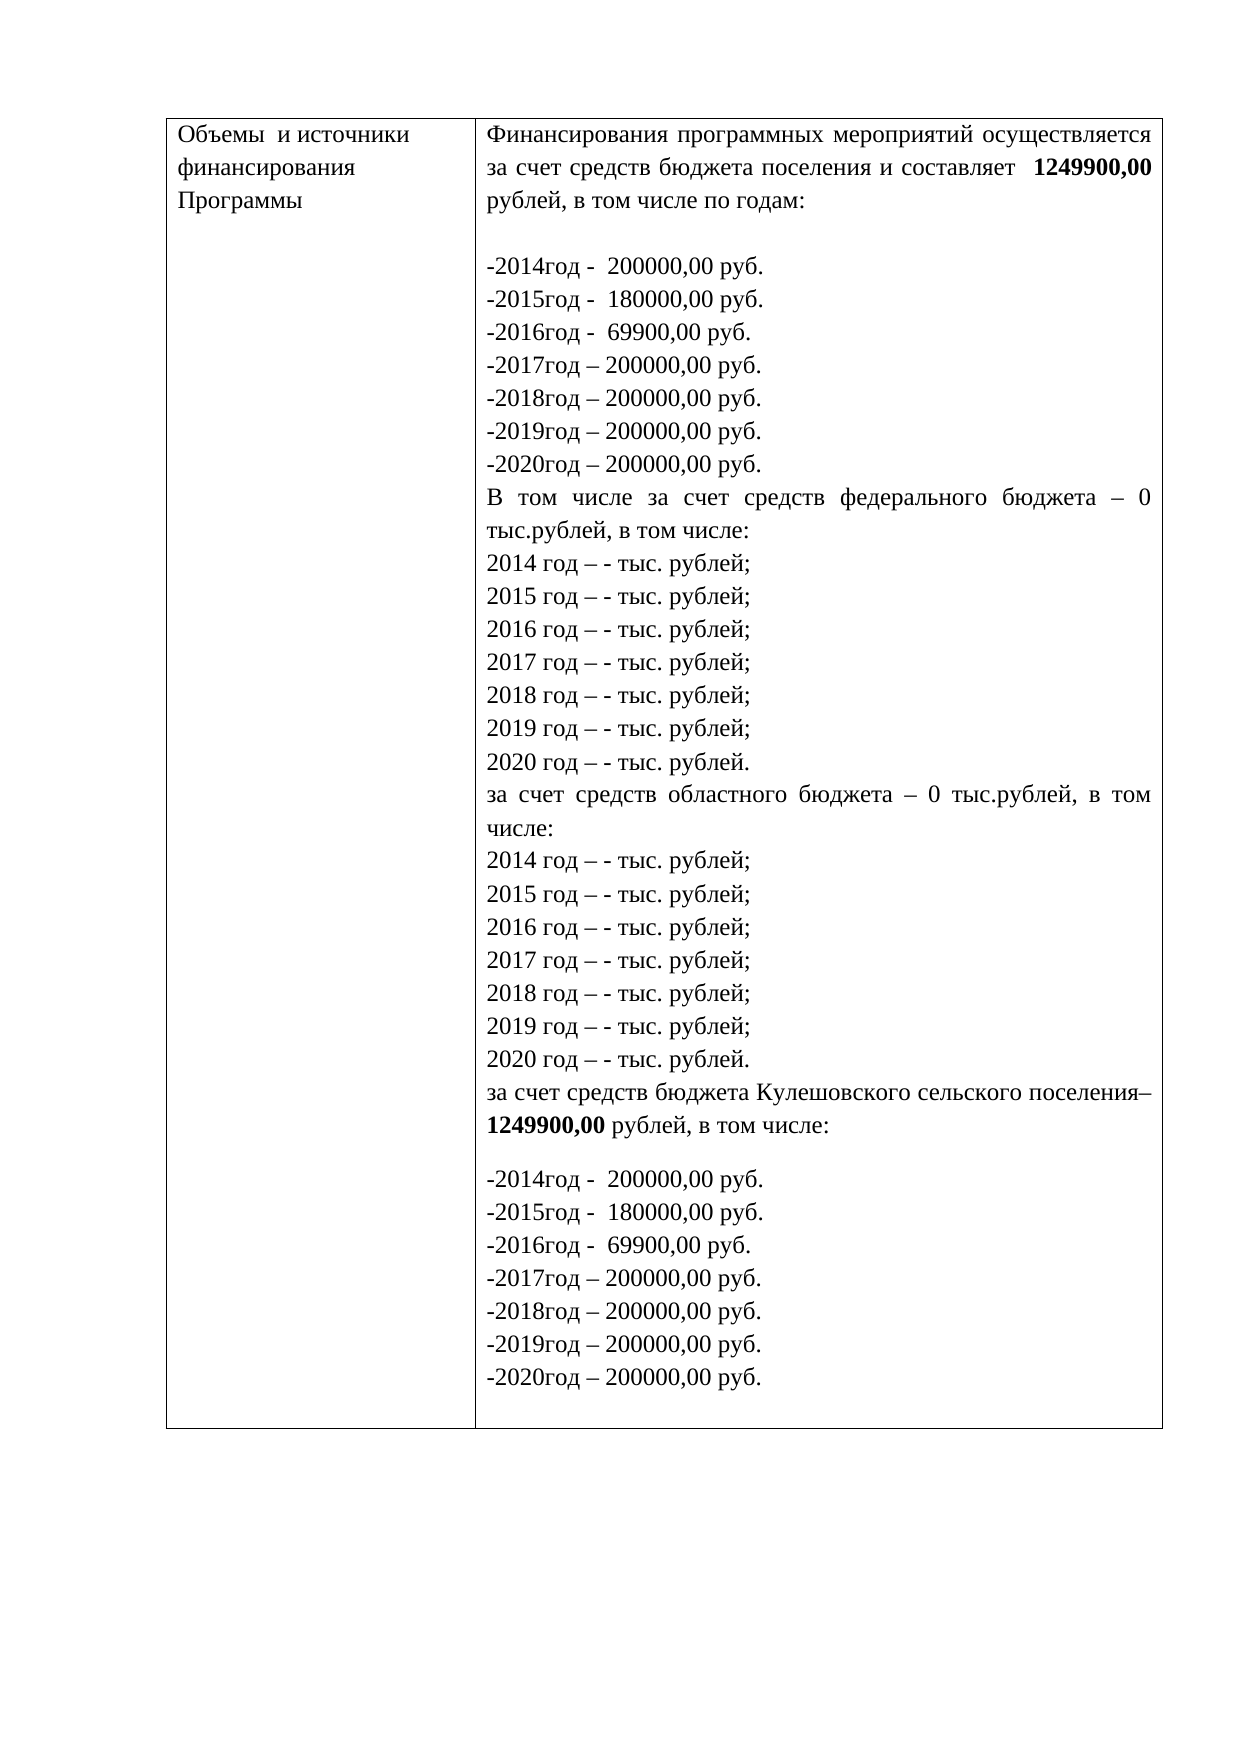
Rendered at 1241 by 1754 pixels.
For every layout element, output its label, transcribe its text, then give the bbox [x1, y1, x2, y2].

table_cell Финансирования программных мероприятий осуществляется за счет средств бюджета поселения и составляет 1249900,00 рублей, в том числе по годам: -2014год - 200000,00 руб. -2015год - 180000,00 руб. -2016год - 69900,00 руб. -2017год – 200000,00 руб. -2018год – 200000,00 руб. -2019год – 200000,00 руб. -2020год – 200000,00 руб. В том числе за счет средств федерального бюджета – 0 тыс.рублей, в том числе: 2014 год – - тыс. рублей; 2015 год – - тыс. рублей; 2016 год – - тыс. рублей; 2017 год – - тыс. рублей; 2018 год – - тыс. рублей; 2019 год – - тыс. рублей; 2020 год – - тыс. рублей. за счет средств областного бюджета – 0 тыс.рублей, в том числе: 2014 год – - тыс. рублей; 2015 год – - тыс. рублей; 2016 год – - тыс. рублей; 2017 год – - тыс. рублей; 2018 год – - тыс. рублей; 2019 год – - тыс. рублей; 2020 год – - тыс. рублей. за счет средств бюджета Кулешовского сельского поселения– 1249900,00 рублей, в том числе: -2014год - 200000,00 руб. -2015год - 180000,00 руб. -2016год - 69900,00 руб. -2017год – 200000,00 руб. -2018год – 200000,00 руб. -2019год – 200000,00 руб. -2020год – 200000,00 руб. [476, 119, 1162, 1428]
table_cell Объемы и источники финансирования Программы [167, 119, 475, 1428]
